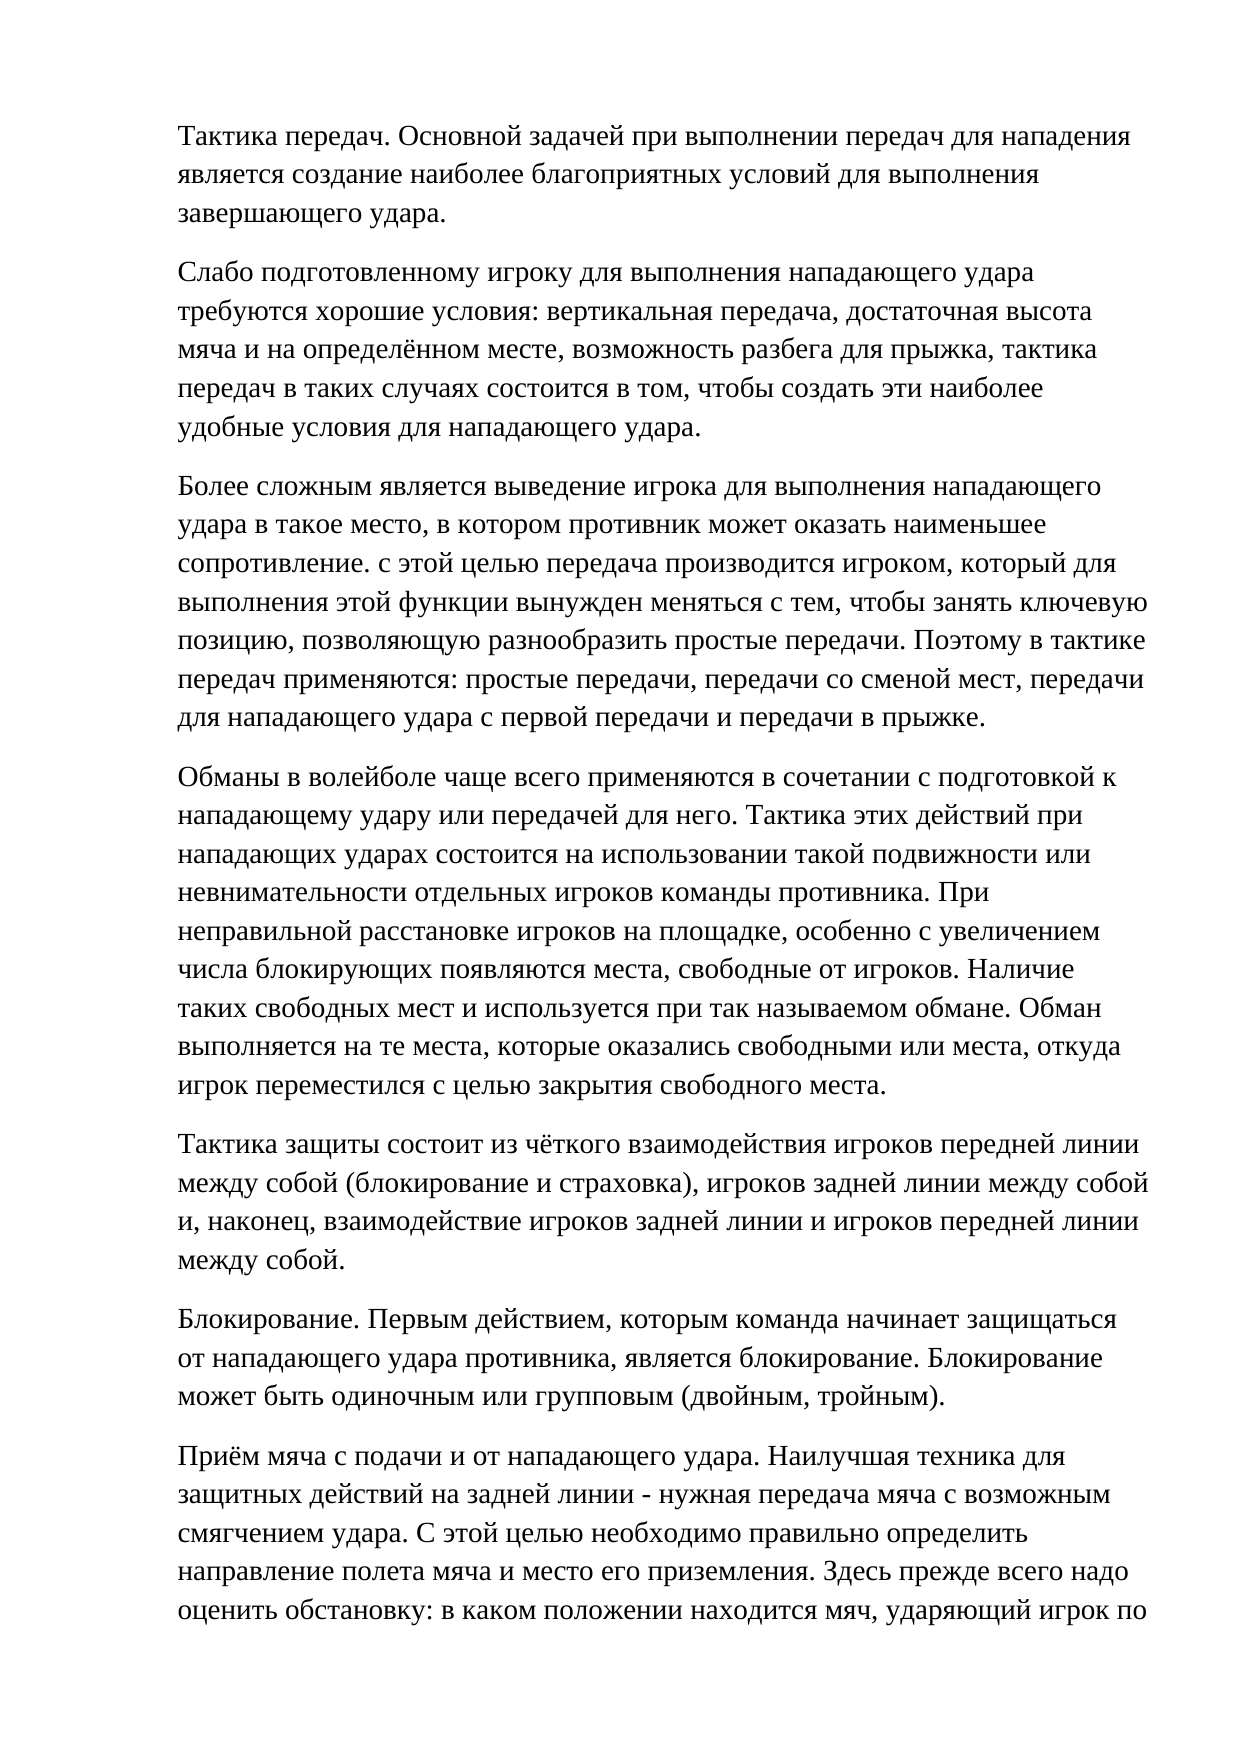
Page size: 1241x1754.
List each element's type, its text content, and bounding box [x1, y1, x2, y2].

text Блокирование. Первым действием, которым команда начинает защищаться от нападающего удара противника, является блокирование. Блокирование может быть одиночным или групповым (двойным, тройным). [177, 1301, 1152, 1412]
text Обманы в волейболе чаще всего применяются в сочетании с подготовкой к нападающему удару или передачей для него. Тактика этих действий при нападающих ударах состоится на использовании такой подвижности или невнимательности отдельных игроков команды противника. При неправильной расстановке игроков на площадке, особенно с увеличением числа блокирующих появляются места, свободные от игроков. Наличие таких свободных мест и используется при так называемом обмане. Обман выполняется на те места, которые оказались свободными или места, откуда игрок переместился с целью закрытия свободного места. [177, 759, 1152, 1101]
text Более сложным является выведение игрока для выполнения нападающего удара в такое место, в котором противник может оказать наименьшее сопротивление. с этой целью передача производится игроком, который для выполнения этой функции вынужден меняться с тем, чтобы занять ключевую позицию, позволяющую разнообразить простые передачи. Поэтому в тактике передач применяются: простые передачи, передачи со сменой мест, передачи для нападающего удара с первой передачи и передачи в прыжке. [177, 468, 1152, 733]
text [177, 1438, 1152, 1626]
text Тактика передач. Основной задачей при выполнении передач для нападения является создание наиболее благоприятных условий для выполнения завершающего удара. [177, 118, 1152, 229]
text Слабо подготовленному игроку для выполнения нападающего удара требуются хорошие условия: вертикальная передача, достаточная высота мяча и на определённом месте, возможность разбега для прыжка, тактика передач в таких случаях состоится в том, чтобы создать эти наиболее удобные условия для нападающего удара. [177, 254, 1152, 442]
text Тактика защиты состоит из чёткого взаимодействия игроков передней линии между собой (блокирование и страховка), игроков задней линии между собой и, наконец, взаимодействие игроков задней линии и игроков передней линии между собой. [177, 1126, 1152, 1276]
